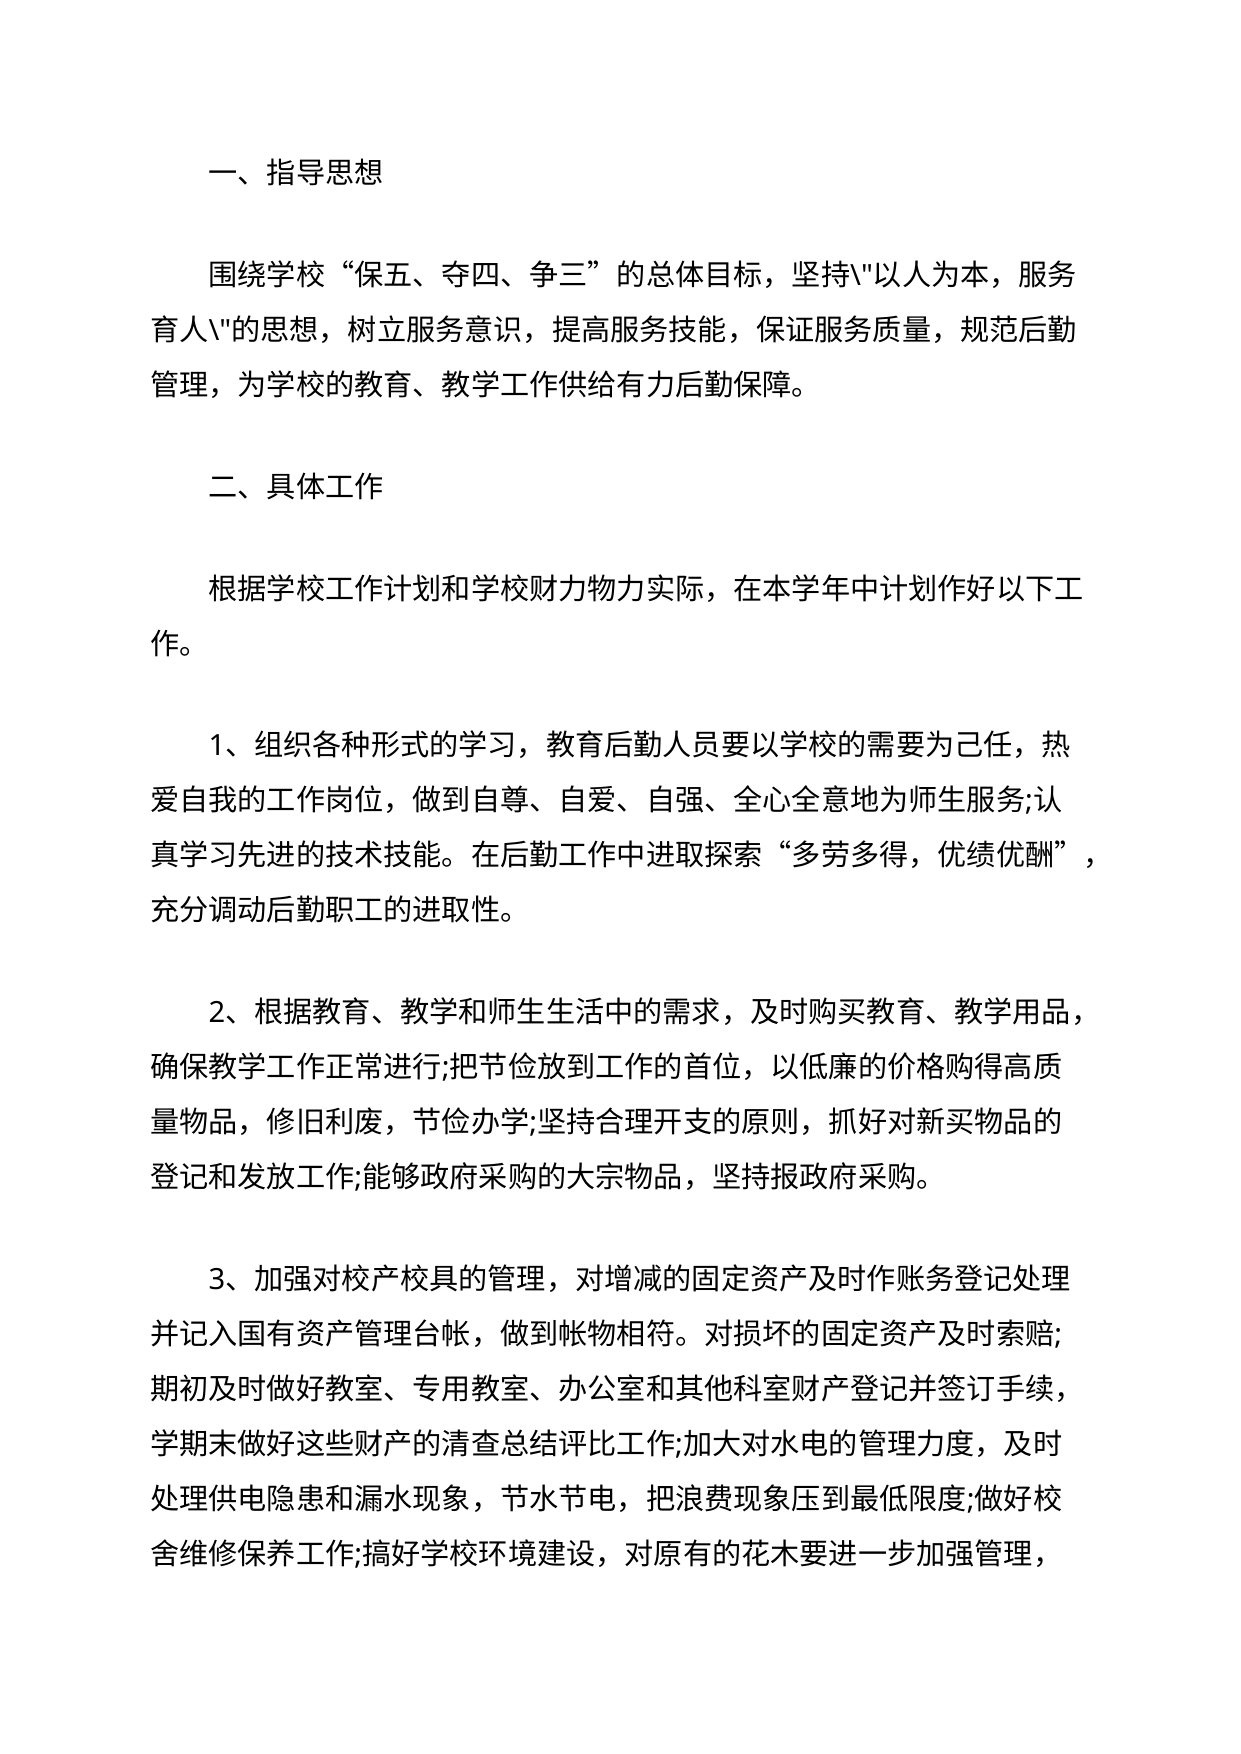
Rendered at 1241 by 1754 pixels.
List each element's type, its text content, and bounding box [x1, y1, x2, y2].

text 2、根据教育、教学和师生生活中的需求，及时购买教育、教学用品，确保教学工作正常进行;把节俭放到工作的首位，以低廉的价格购得高质量物品，修旧利废，节俭办学;坚持合理开支的原则，抓好对新买物品的登记和发放工作;能够政府采购的大宗物品，坚持报政府采购。 [150, 989, 1090, 1196]
text 根据学校工作计划和学校财力物力实际，在本学年中计划作好以下工作。 [150, 565, 1090, 662]
text 一、指导思想 [150, 150, 1090, 192]
text 围绕学校“保五、夺四、争三”的总体目标，坚持\"以人为本，服务育人\"的思想，树立服务意识，提高服务技能，保证服务质量，规范后勤管理，为学校的教育、教学工作供给有力后勤保障。 [150, 252, 1090, 404]
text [150, 1256, 1090, 1573]
text 1、组织各种形式的学习，教育后勤人员要以学校的需要为己任，热爱自我的工作岗位，做到自尊、自爱、自强、全心全意地为师生服务;认真学习先进的技术技能。在后勤工作中进取探索“多劳多得，优绩优酬”，充分调动后勤职工的进取性。 [150, 722, 1090, 929]
text 二、具体工作 [150, 463, 1090, 506]
